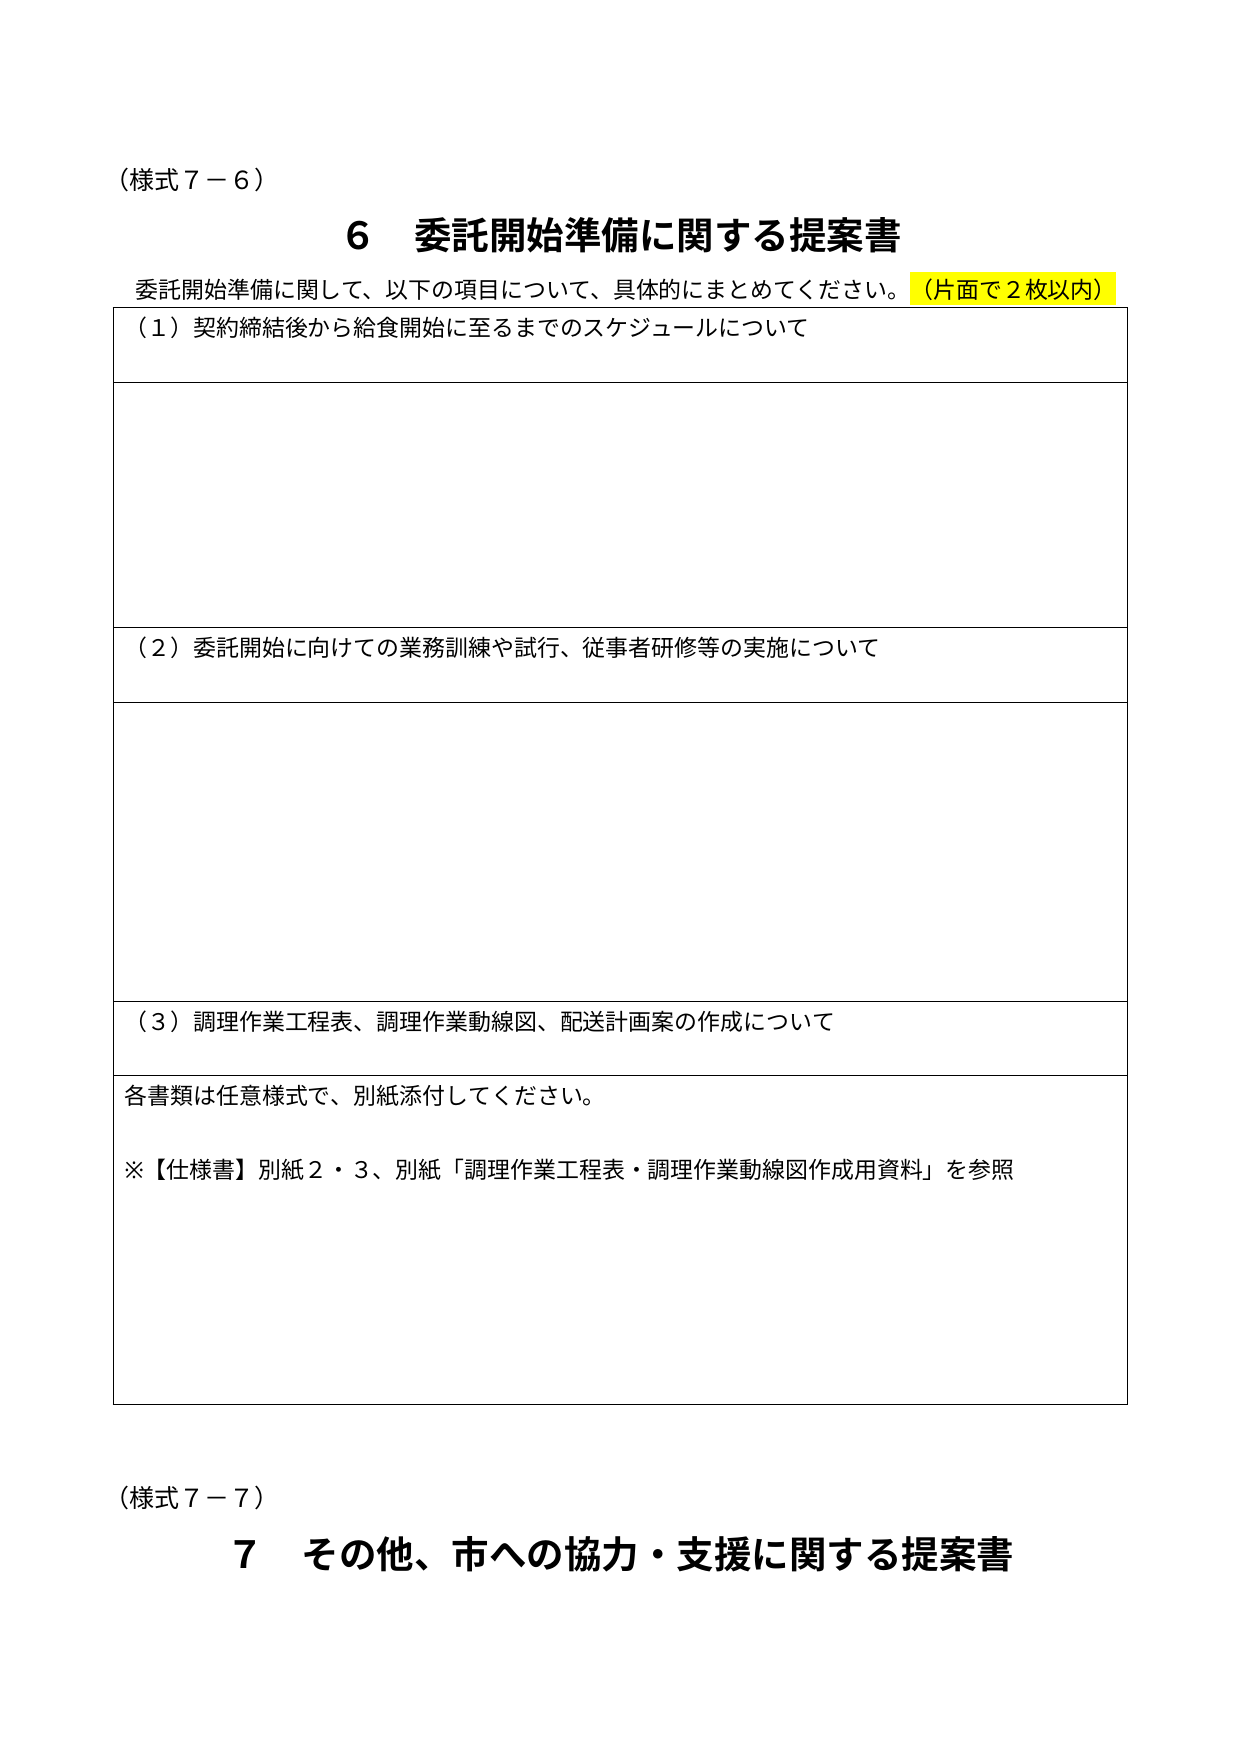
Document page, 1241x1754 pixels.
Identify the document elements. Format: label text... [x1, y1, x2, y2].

table_cell （２）委託開始に向けての業務訓練や試行、従事者研修等の実施について [114, 628, 1127, 702]
text （様式７－７） [104, 1478, 1136, 1515]
text 委託開始準備に関して、以下の項目について、具体的にまとめてください。（片面で２枚以内） [112, 270, 1128, 307]
table_header （１）契約締結後から給食開始に至るまでのスケジュールについて [114, 308, 1127, 382]
table_cell [114, 383, 1127, 627]
table_cell 各書類は任意様式で、別紙添付してください。 ※【仕様書】別紙２・３、別紙「調理作業工程表・調理作業動線図作成用資料」を参照 [114, 1076, 1127, 1403]
table_cell [114, 703, 1127, 1001]
table_cell （３）調理作業工程表、調理作業動線図、配送計画案の作成について [114, 1002, 1127, 1075]
text ６ 委託開始準備に関する提案書 [104, 197, 1136, 270]
text （様式７－６） [104, 160, 1136, 197]
text ７ その他、市への協力・支援に関する提案書 [104, 1515, 1136, 1588]
